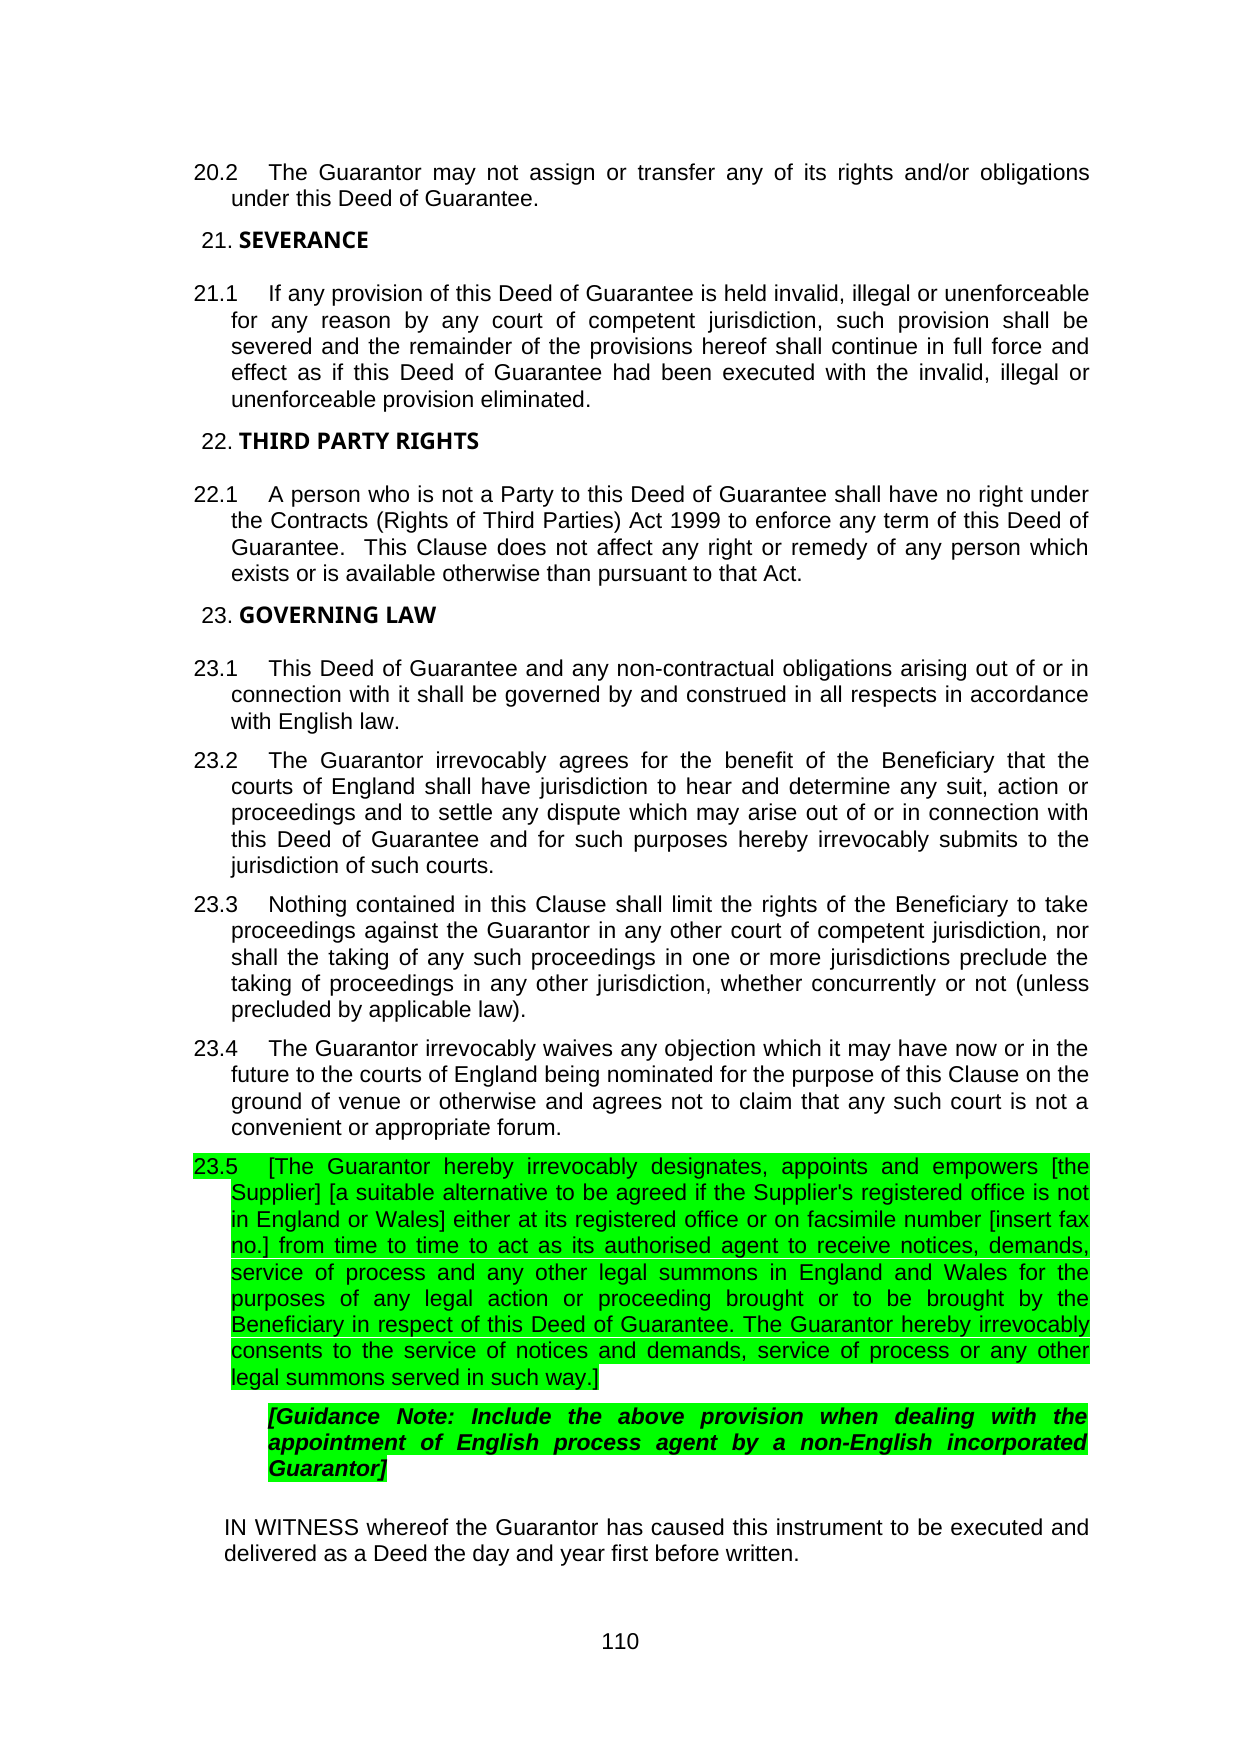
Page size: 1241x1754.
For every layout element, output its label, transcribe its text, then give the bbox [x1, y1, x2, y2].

text [Guidance Note: Include the above provision when dealing with the appointment of English process agent by a non-English incorporated Guarantor] [387, 1403, 1090, 1482]
text IN WITNESS whereof the Guarantor has caused this instrument to be executed and delivered as a Deed the day and year first before written. [224, 1513, 1090, 1566]
text The Guarantor irrevocably agrees for the benefit of the Beneficiary that the courts of England shall have jurisdiction to hear and determine any suit, action or proceedings and to settle any dispute which may arise out of or in connection with this Deed of Guarantee and for such purposes hereby irrevocably submits to the jurisdiction of such courts. [193, 747, 1090, 878]
text Nothing contained in this Clause shall limit the rights of the Beneficiary to take proceedings against the Guarantor in any other court of competent jurisdiction, nor shall the taking of any such proceedings in one or more jurisdictions preclude the taking of proceedings in any other jurisdiction, whether concurrently or not (unless precluded by applicable law). [193, 891, 1090, 1023]
text A person who is not a Party to this Deed of Guarantee shall have no right under the Contracts (Rights of Third Parties) Act 1999 to enforce any term of this Deed of Guarantee. This Clause does not affect any right or remedy of any person which exists or is available otherwise than pursuant to that Act. [193, 481, 1090, 586]
text This Deed of Guarantee and any non-contractual obligations arising out of or in connection with it shall be governed by and construed in all respects in accordance with English law. [193, 655, 1090, 734]
subtitle Severance [201, 224, 1090, 255]
text The Guarantor may not assign or transfer any of its rights and/or obligations under this Deed of Guarantee. [193, 159, 1090, 212]
subtitle Third party rights [201, 424, 1090, 456]
text The Guarantor irrevocably waives any objection which it may have now or in the future to the courts of England being nominated for the purpose of this Clause on the ground of venue or otherwise and agrees not to claim that any such court is not a convenient or appropriate forum. [193, 1035, 1090, 1141]
text If any provision of this Deed of Guarantee is held invalid, illegal or unenforceable for any reason by any court of competent jurisdiction, such provision shall be severed and the remainder of the provisions hereof shall continue in full force and effect as if this Deed of Guarantee had been executed with the invalid, illegal or unenforceable provision eliminated. [193, 280, 1090, 412]
text [The Guarantor hereby irrevocably designates, appoints and empowers [the Supplier] [a suitable alternative to be agreed if the Supplier's registered office is not in England or Wales] either at its registered office or on facsimile number [insert fax no.] from time to time to act as its authorised agent to receive notices, demands, service of process and any other legal summons in England and Wales for the purposes of any legal action or proceeding brought or to be brought by the Beneficiary in respect of this Deed of Guarantee. The Guarantor hereby irrevocably consents to the service of notices and demands, service of process or any other legal summons served in such way.] [193, 1179, 1090, 1390]
subtitle Governing Law [201, 599, 1090, 630]
